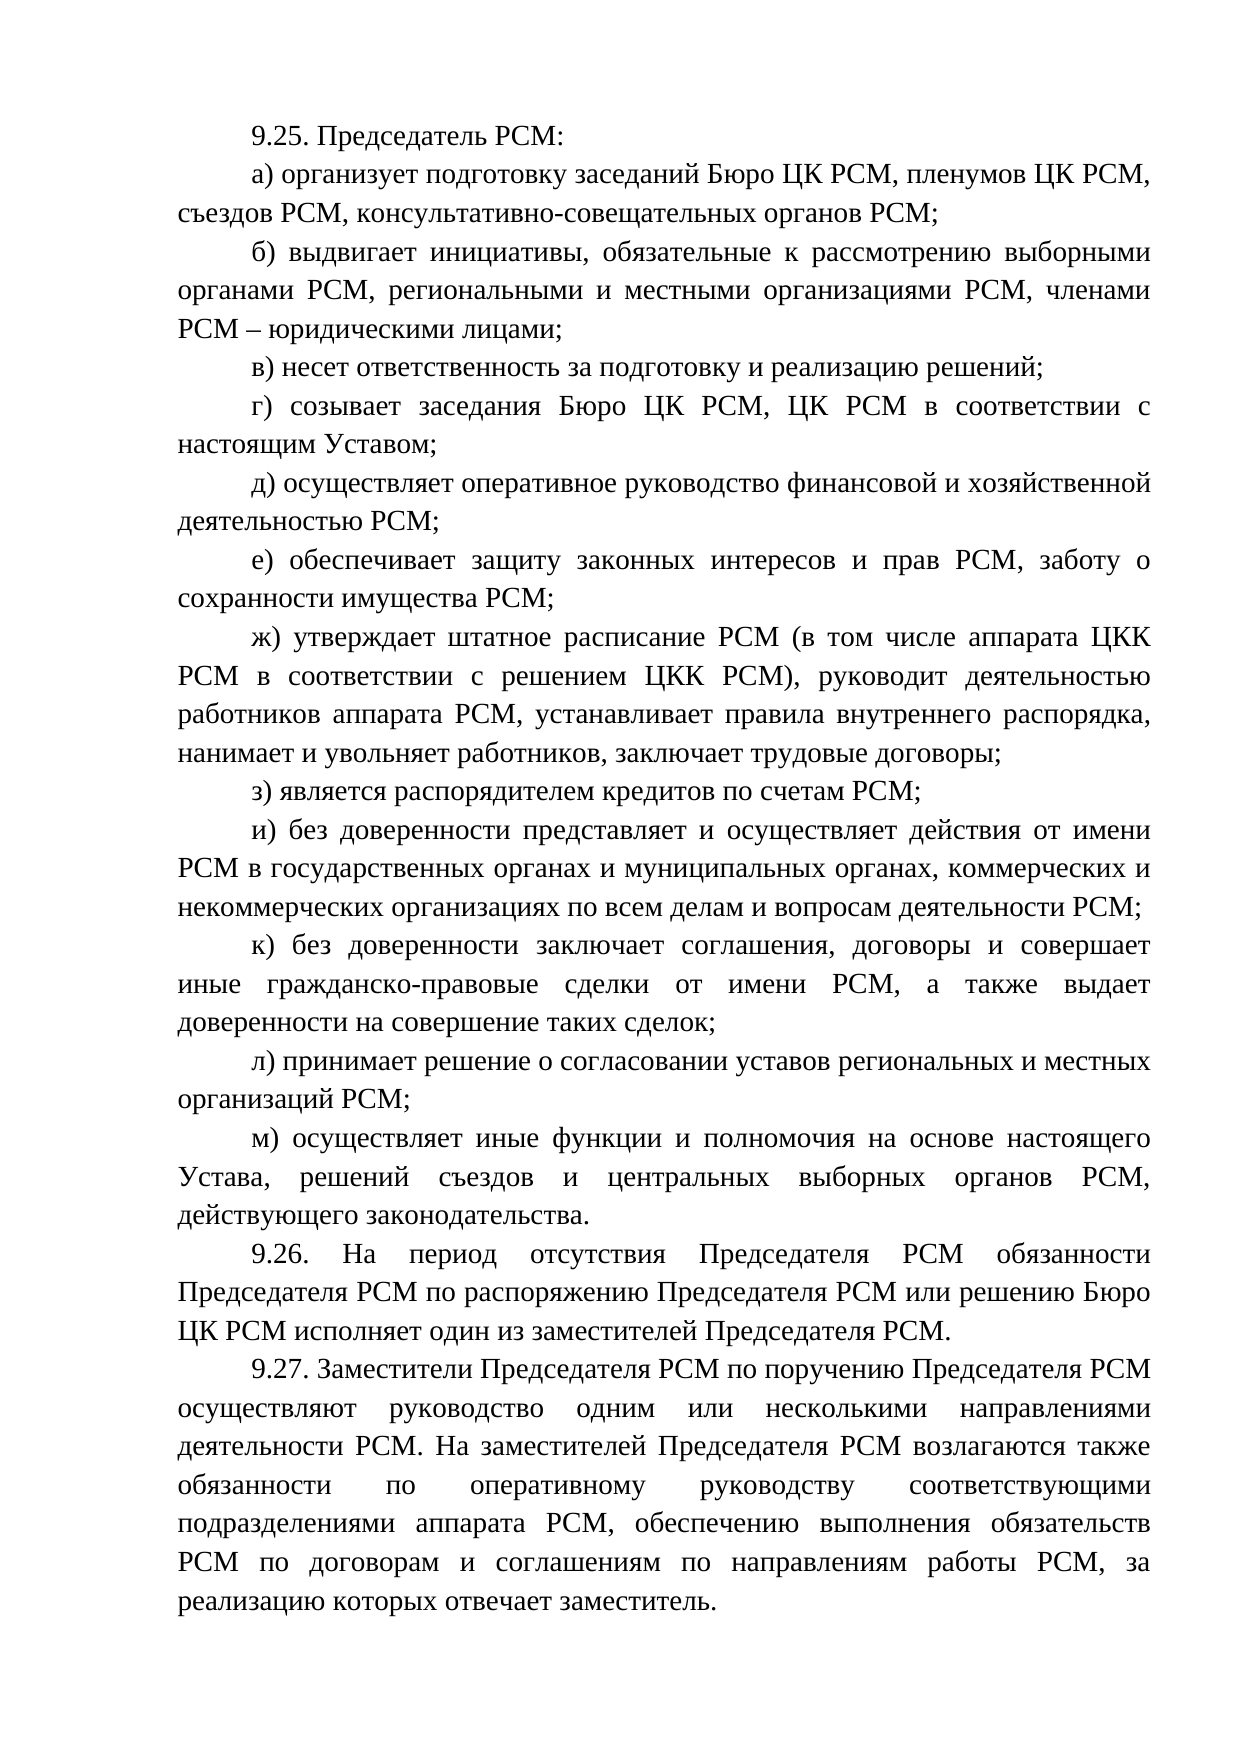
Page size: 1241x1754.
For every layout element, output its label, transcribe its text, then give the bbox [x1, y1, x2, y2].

text а) организует подготовку заседаний Бюро ЦК РСМ, пленумов ЦК РСМ, съездов РСМ, консультативно-совещательных органов РСМ; [177, 157, 1152, 229]
text и) без доверенности представляет и осуществляет действия от имени РСМ в государственных органах и муниципальных органах, коммерческих и некоммерческих организациях по всем делам и вопросам деятельности РСМ; [177, 812, 1152, 922]
text к) без доверенности заключает соглашения, договоры и совершает иные гражданско-правовые сделки от имени РСМ, а также выдает доверенности на совершение таких сделок; [177, 927, 1152, 1038]
text м) осуществляет иные функции и полномочия на основе настоящего Устава, решений съездов и центральных выборных органов РСМ, действующего законодательства. [177, 1120, 1152, 1231]
text 9.27. Заместители Председателя РСМ по поручению Председателя РСМ осуществляют руководство одним или несколькими направлениями деятельности РСМ. На заместителей Председателя РСМ возлагаются также обязанности по оперативному руководству соответствующими подразделениями аппарата РСМ, обеспечению выполнения обязательств РСМ по договорам и соглашениям по направлениям работы РСМ, за реализацию которых отвечает заместитель. [177, 1351, 1152, 1616]
text г) созывает заседания Бюро ЦК РСМ, ЦК РСМ в соответствии с настоящим Уставом; [177, 388, 1152, 460]
text ж) утверждает штатное расписание РСМ (в том числе аппарата ЦКК РСМ в соответствии с решением ЦКК РСМ), руководит деятельностью работников аппарата РСМ, устанавливает правила внутреннего распорядка, нанимает и увольняет работников, заключает трудовые договоры; [177, 619, 1152, 768]
text д) осуществляет оперативное руководство финансовой и хозяйственной деятельностью РСМ; [177, 465, 1152, 537]
text л) принимает решение о согласовании уставов региональных и местных организаций РСМ; [177, 1043, 1152, 1115]
text в) несет ответственность за подготовку и реализацию решений; [177, 349, 1152, 383]
text е) обеспечивает защиту законных интересов и прав РСМ, заботу о сохранности имущества РСМ; [177, 542, 1152, 614]
text б) выдвигает инициативы, обязательные к рассмотрению выборными органами РСМ, региональными и местными организациями РСМ, членами РСМ – юридическими лицами; [177, 234, 1152, 344]
text 9.25. Председатель РСМ: [177, 118, 1152, 152]
text 9.26. На период отсутствия Председателя РСМ обязанности Председателя РСМ по распоряжению Председателя РСМ или решению Бюро ЦК РСМ исполняет один из заместителей Председателя РСМ. [177, 1236, 1152, 1346]
text з) является распорядителем кредитов по счетам РСМ; [177, 773, 1152, 807]
